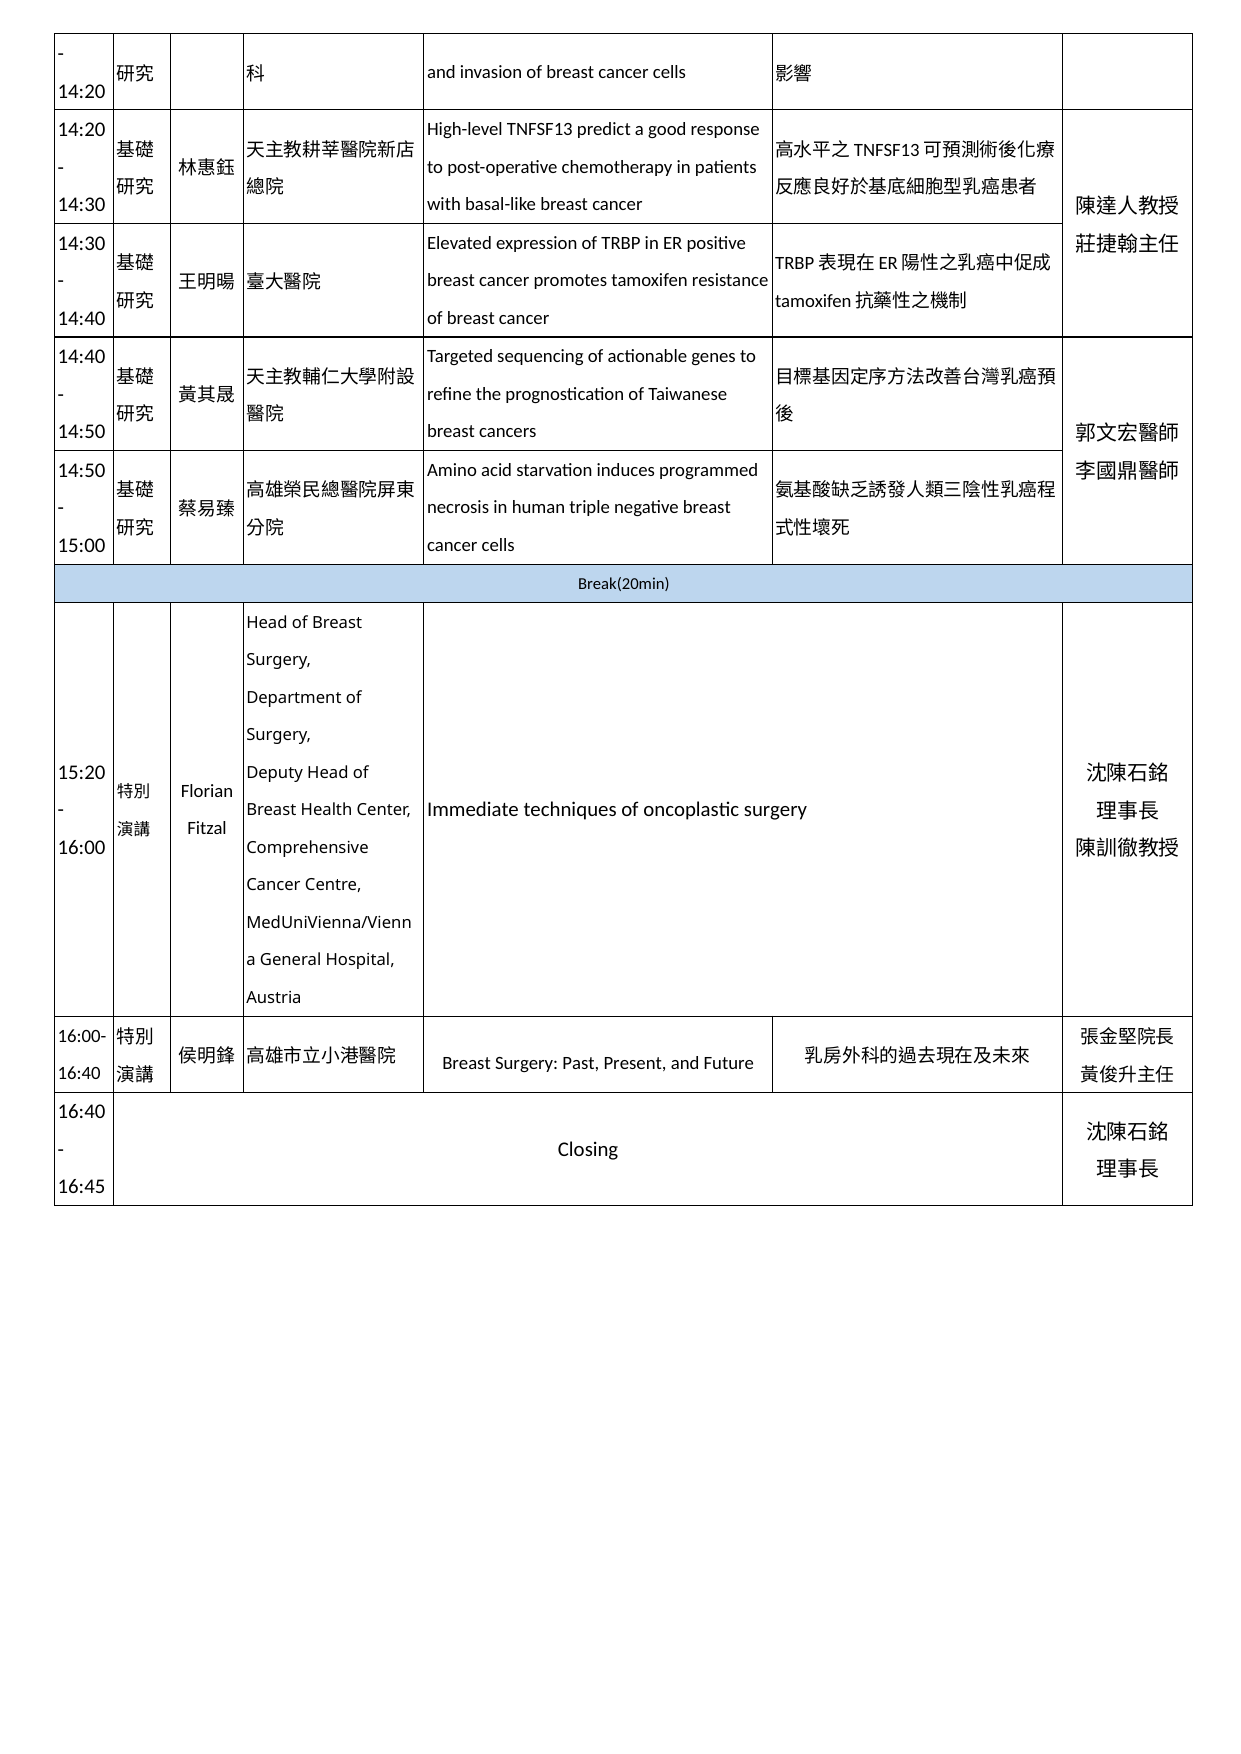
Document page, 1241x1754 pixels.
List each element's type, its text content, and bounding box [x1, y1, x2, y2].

table_cell Amino acid starvation induces programmed necrosis in human triple negative breast cancer cells [424, 451, 772, 563]
table_cell Elevated expression of TRBP in ER positive breast cancer promotes tamoxifen resistance of breast cancer [424, 224, 772, 336]
table_cell 特別 演講 [114, 603, 170, 1016]
table_cell Head of Breast Surgery, Department of Surgery, Deputy Head of Breast Health Center, Comprehensive Cancer Centre, MedUniVienna/Vienna General Hospital, Austria [244, 603, 423, 1016]
table_cell Closing [114, 1093, 1062, 1205]
table_cell 基礎研究 [114, 110, 170, 223]
table_cell 14:10-14:20 [55, 34, 113, 109]
table_cell 基礎研究 [114, 338, 170, 450]
table_cell 基礎研究 [114, 34, 170, 109]
table_cell 高雄榮民總醫院屏東分院 [244, 451, 423, 563]
table_cell 馬偕紀念醫院一般外科 [244, 34, 423, 109]
table_cell 李芳 [171, 34, 243, 109]
table_cell 14:40-14:50 [55, 338, 113, 450]
table_cell 侯明鋒 [171, 1017, 243, 1092]
table_cell 天主教耕莘醫院新店總院 [244, 110, 423, 223]
table_cell 沈陳石銘 理事長 陳訓徹教授 [1063, 603, 1192, 1016]
table_cell 氨基酸缺乏誘發人類三陰性乳癌程式性壞死 [773, 451, 1062, 563]
table_cell 林惠鈺 [171, 110, 243, 223]
table_cell 蔡易臻 [171, 451, 243, 563]
table_cell 16:40-16:45 [55, 1093, 113, 1205]
table_cell 基礎研究 [114, 224, 170, 336]
table_cell 天主教輔仁大學附設醫院 [244, 338, 423, 450]
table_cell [424, 34, 772, 109]
table_cell 基礎研究 [114, 451, 170, 563]
table_cell 14:50-15:00 [55, 451, 113, 563]
table_cell 14:20-14:30 [55, 110, 113, 223]
table_cell 14:30-14:40 [55, 224, 113, 336]
table_cell Targeted sequencing of actionable genes to refine the prognostication of Taiwanese breast cancers [424, 338, 772, 450]
table_cell 臺大醫院 [244, 224, 423, 336]
table_cell 治療順序對乳癌細胞移動與侵犯的影響 [773, 34, 1062, 109]
table_cell High-level TNFSF13 predict a good response to post-operative chemotherapy in patients with basal-like breast cancer [424, 110, 772, 223]
table_cell 陳達人教授 莊捷翰主任 [1063, 110, 1192, 336]
table_cell 特別演講 [114, 1017, 170, 1092]
table_cell 目標基因定序方法改善台灣乳癌預後 [773, 338, 1062, 450]
table_cell 16:00-16:40 [55, 1017, 113, 1092]
table_cell 乳房外科的過去現在及未來 [773, 1017, 1062, 1092]
table_cell Break(20min) [55, 565, 1192, 602]
table_cell 高水平之TNFSF13可預測術後化療反應良好於基底細胞型乳癌患者 [773, 110, 1062, 223]
table_cell 黃其晟 [171, 338, 243, 450]
table_cell 郭文宏醫師 李國鼎醫師 [1063, 338, 1192, 563]
table_cell 沈陳石銘 理事長 [1063, 1093, 1192, 1205]
table_cell TRBP 表現在ER陽性之乳癌中促成tamoxifen抗藥性之機制 [773, 224, 1062, 336]
table_cell 高雄市立小港醫院 [244, 1017, 423, 1092]
table_cell 張金堅院長 黃俊升主任 [1063, 1017, 1192, 1092]
table_cell Immediate techniques of oncoplastic surgery [424, 603, 1062, 1016]
table_cell 王明暘 [171, 224, 243, 336]
table_cell Breast Surgery: Past, Present, and Future [424, 1017, 772, 1092]
table_cell 15:20-16:00 [55, 603, 113, 1016]
table_cell Florian Fitzal [171, 603, 243, 1016]
